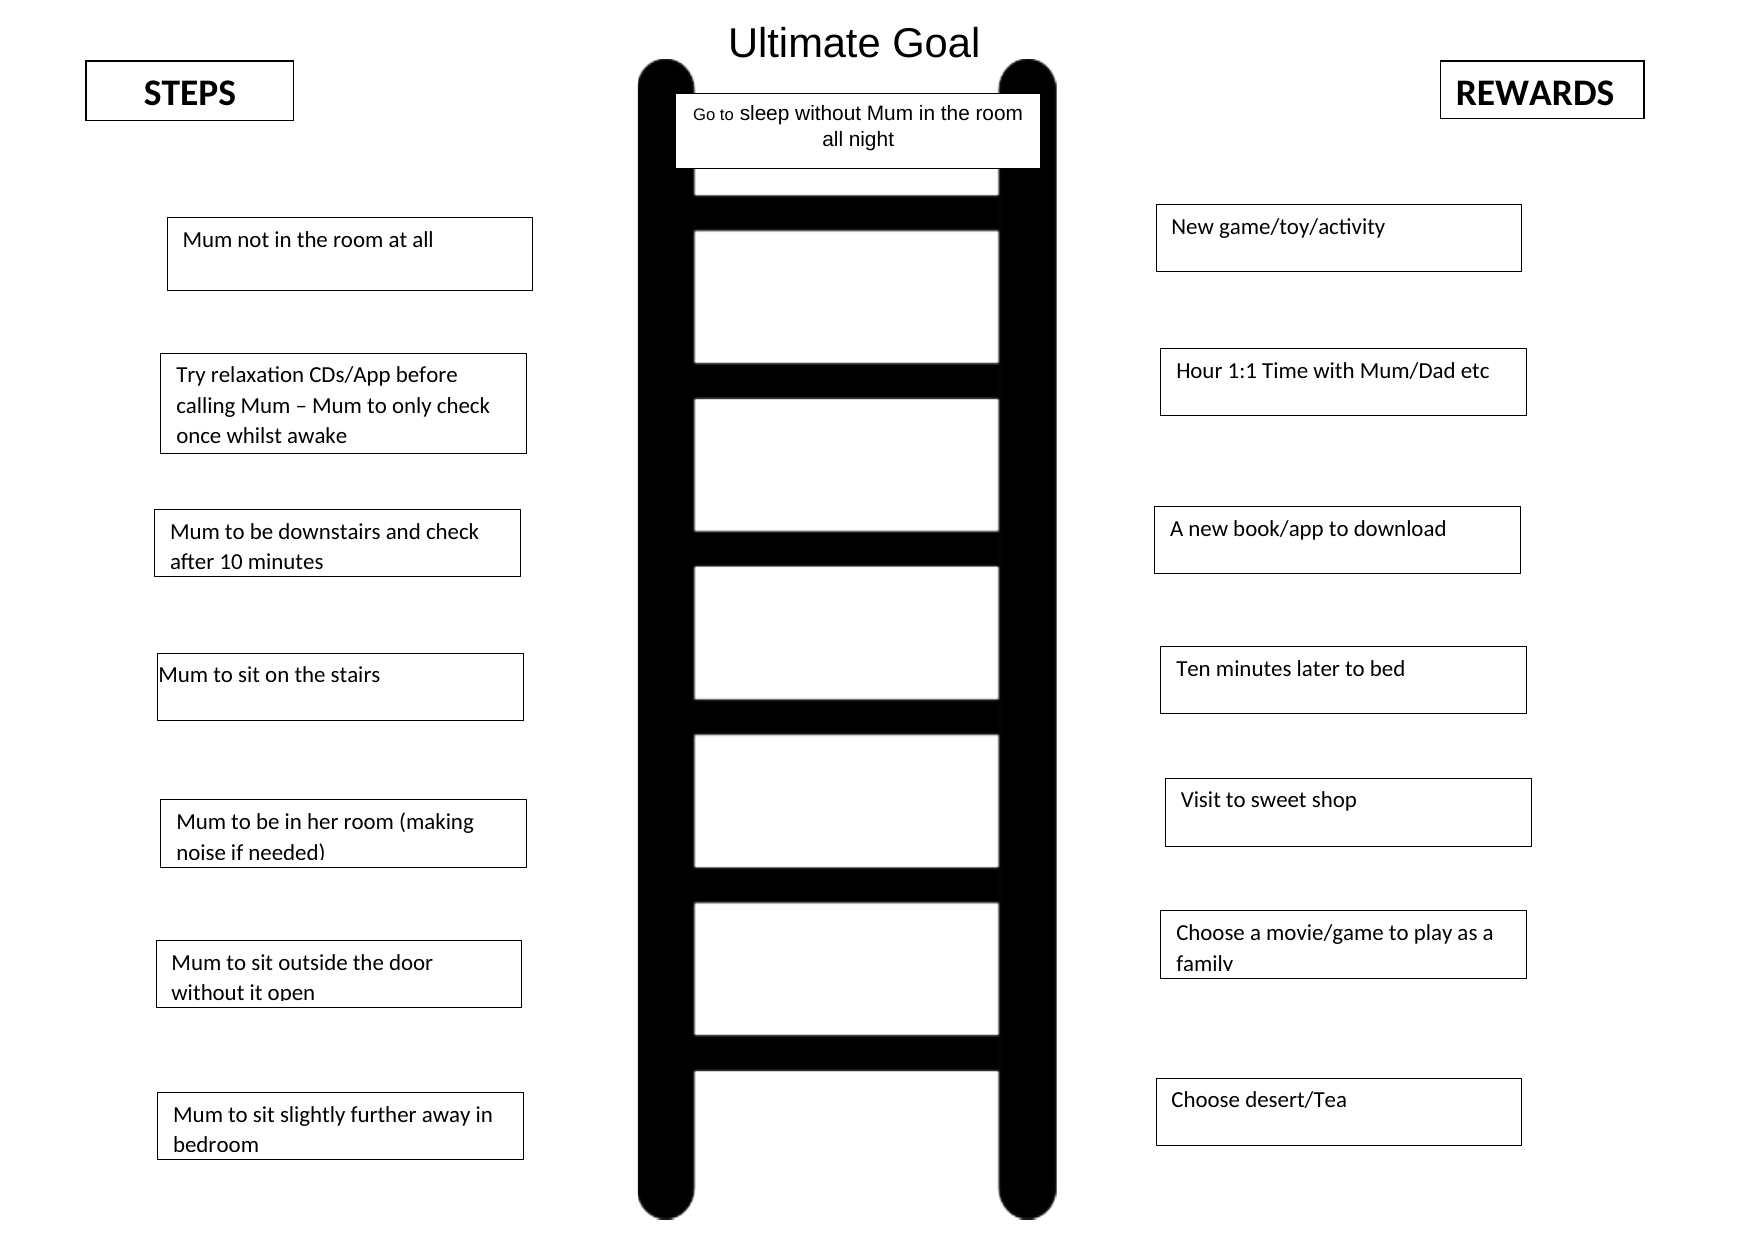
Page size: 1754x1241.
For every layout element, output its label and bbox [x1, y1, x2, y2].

picture [637, 59, 1057, 1220]
